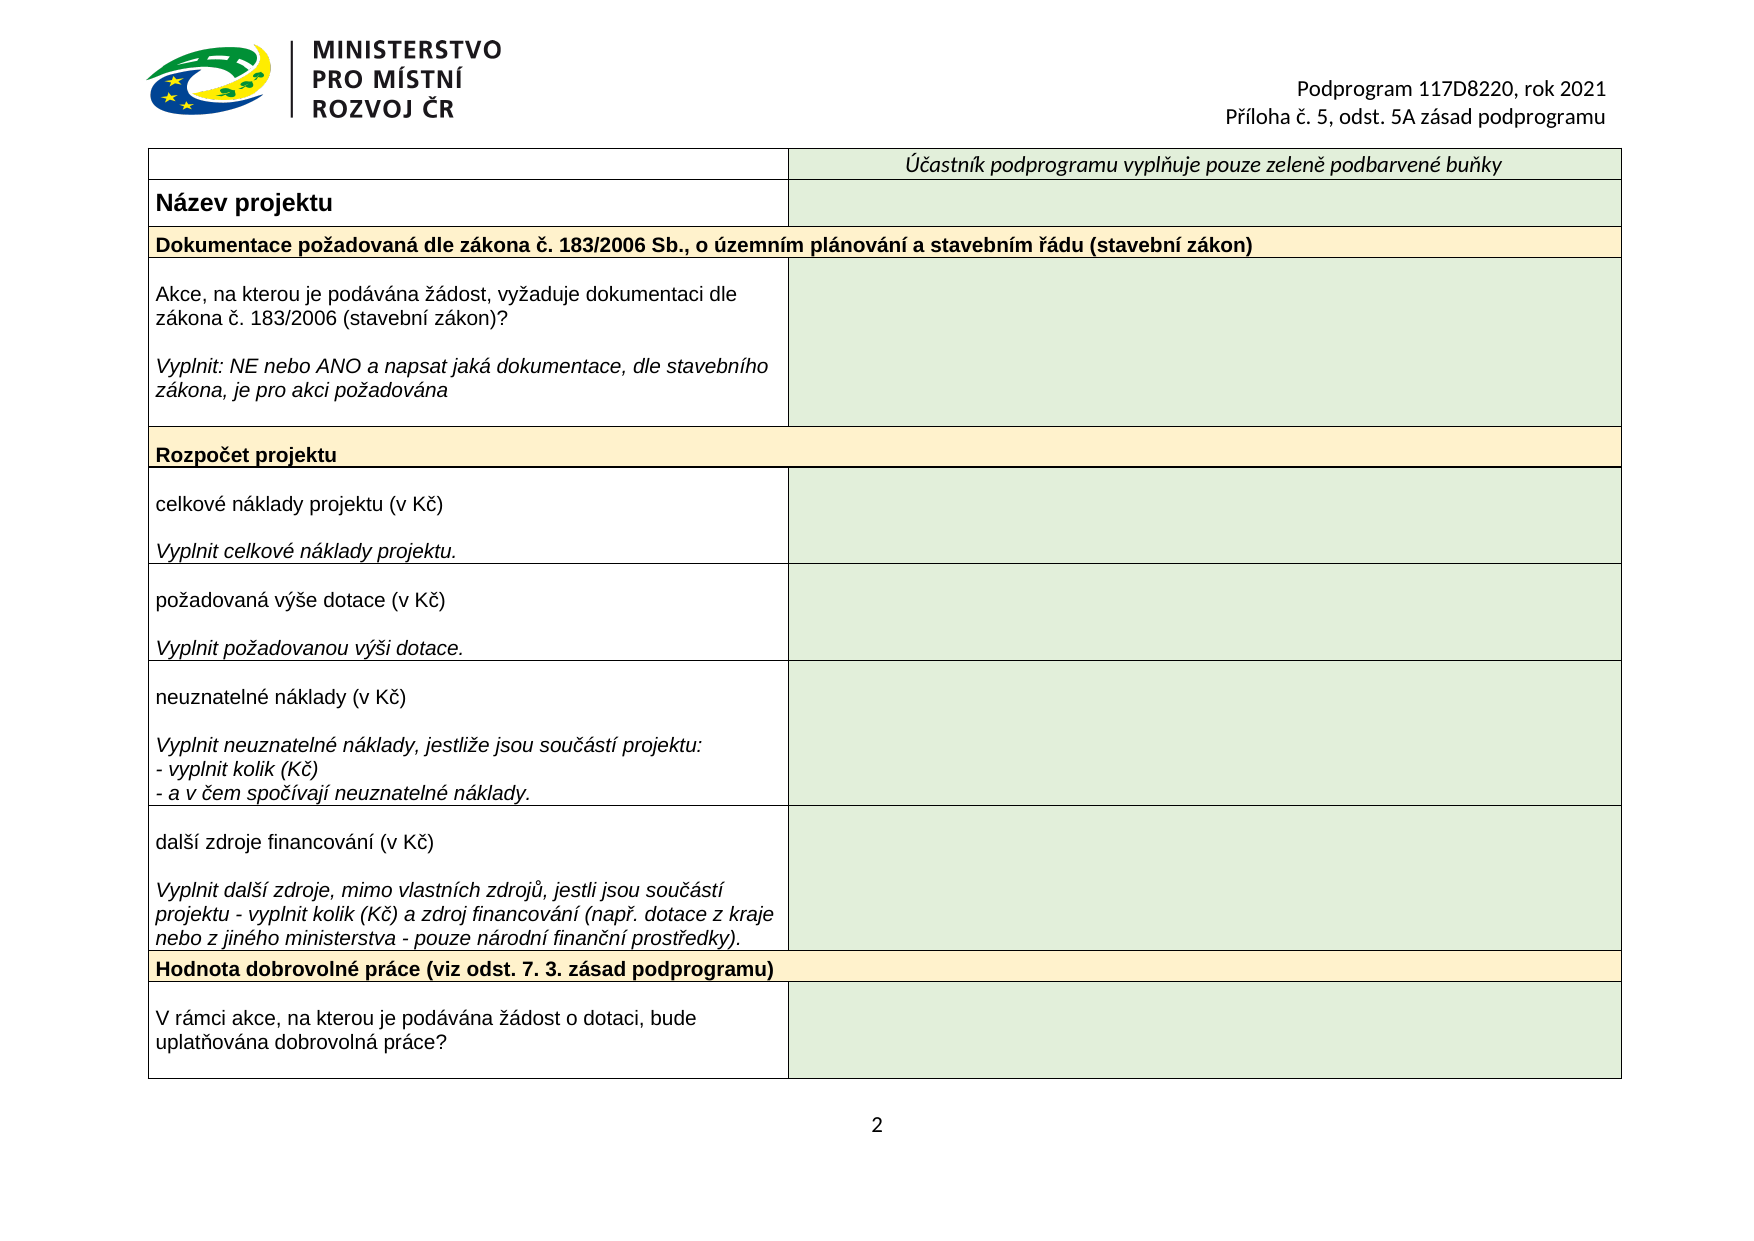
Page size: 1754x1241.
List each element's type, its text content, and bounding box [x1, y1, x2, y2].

table_cell V rámci akce, na kterou je podávána žádost o dotaci, bude uplatňována dobrovolná práce? Vyplnit ano / ne. [149, 982, 788, 1078]
table_cell Hodnota dobrovolné práce (viz odst. 7. 3. zásad podprogramu) [149, 951, 1621, 981]
table_cell Akce, na kterou je podávána žádost, vyžaduje dokumentaci dle zákona č. 183/2006 (stavební zákon)? Vyplnit: NE nebo ANO a napsat jaká dokumentace, dle stavebního zákona, je pro akci požadována [149, 258, 788, 426]
table_cell [789, 564, 1621, 660]
table_cell Dokumentace požadovaná dle zákona č. 183/2006 Sb., o územním plánování a stavebním řádu (stavební zákon) [149, 227, 1621, 257]
table_cell [789, 661, 1621, 805]
table_cell Rozpočet projektu [149, 427, 1621, 466]
table_header [149, 149, 788, 179]
table_cell neuznatelné náklady (v Kč) Vyplnit neuznatelné náklady, jestliže jsou součástí projektu: - vyplnit kolik (Kč) - a v čem spočívají neuznatelné náklady. [149, 661, 788, 805]
table_header Účastník podprogramu vyplňuje pouze zeleně podbarvené buňky [789, 149, 1621, 179]
table_cell [789, 180, 1621, 226]
table_cell další zdroje financování (v Kč) Vyplnit další zdroje, mimo vlastních zdrojů, jestli jsou součástí projektu - vyplnit kolik (Kč) a zdroj financování (např. dotace z kraje nebo z jiného ministerstva - pouze národní finanční prostředky). [149, 806, 788, 950]
table_cell celkové náklady projektu (v Kč) Vyplnit celkové náklady projektu. [149, 468, 788, 563]
table_cell [789, 258, 1621, 426]
table_cell požadovaná výše dotace (v Kč) Vyplnit požadovanou výši dotace. [149, 564, 788, 660]
table_cell [789, 806, 1621, 950]
table_cell Název projektu [149, 180, 788, 226]
table_cell [789, 468, 1621, 563]
table_cell [789, 982, 1621, 1078]
picture [146, 40, 501, 118]
